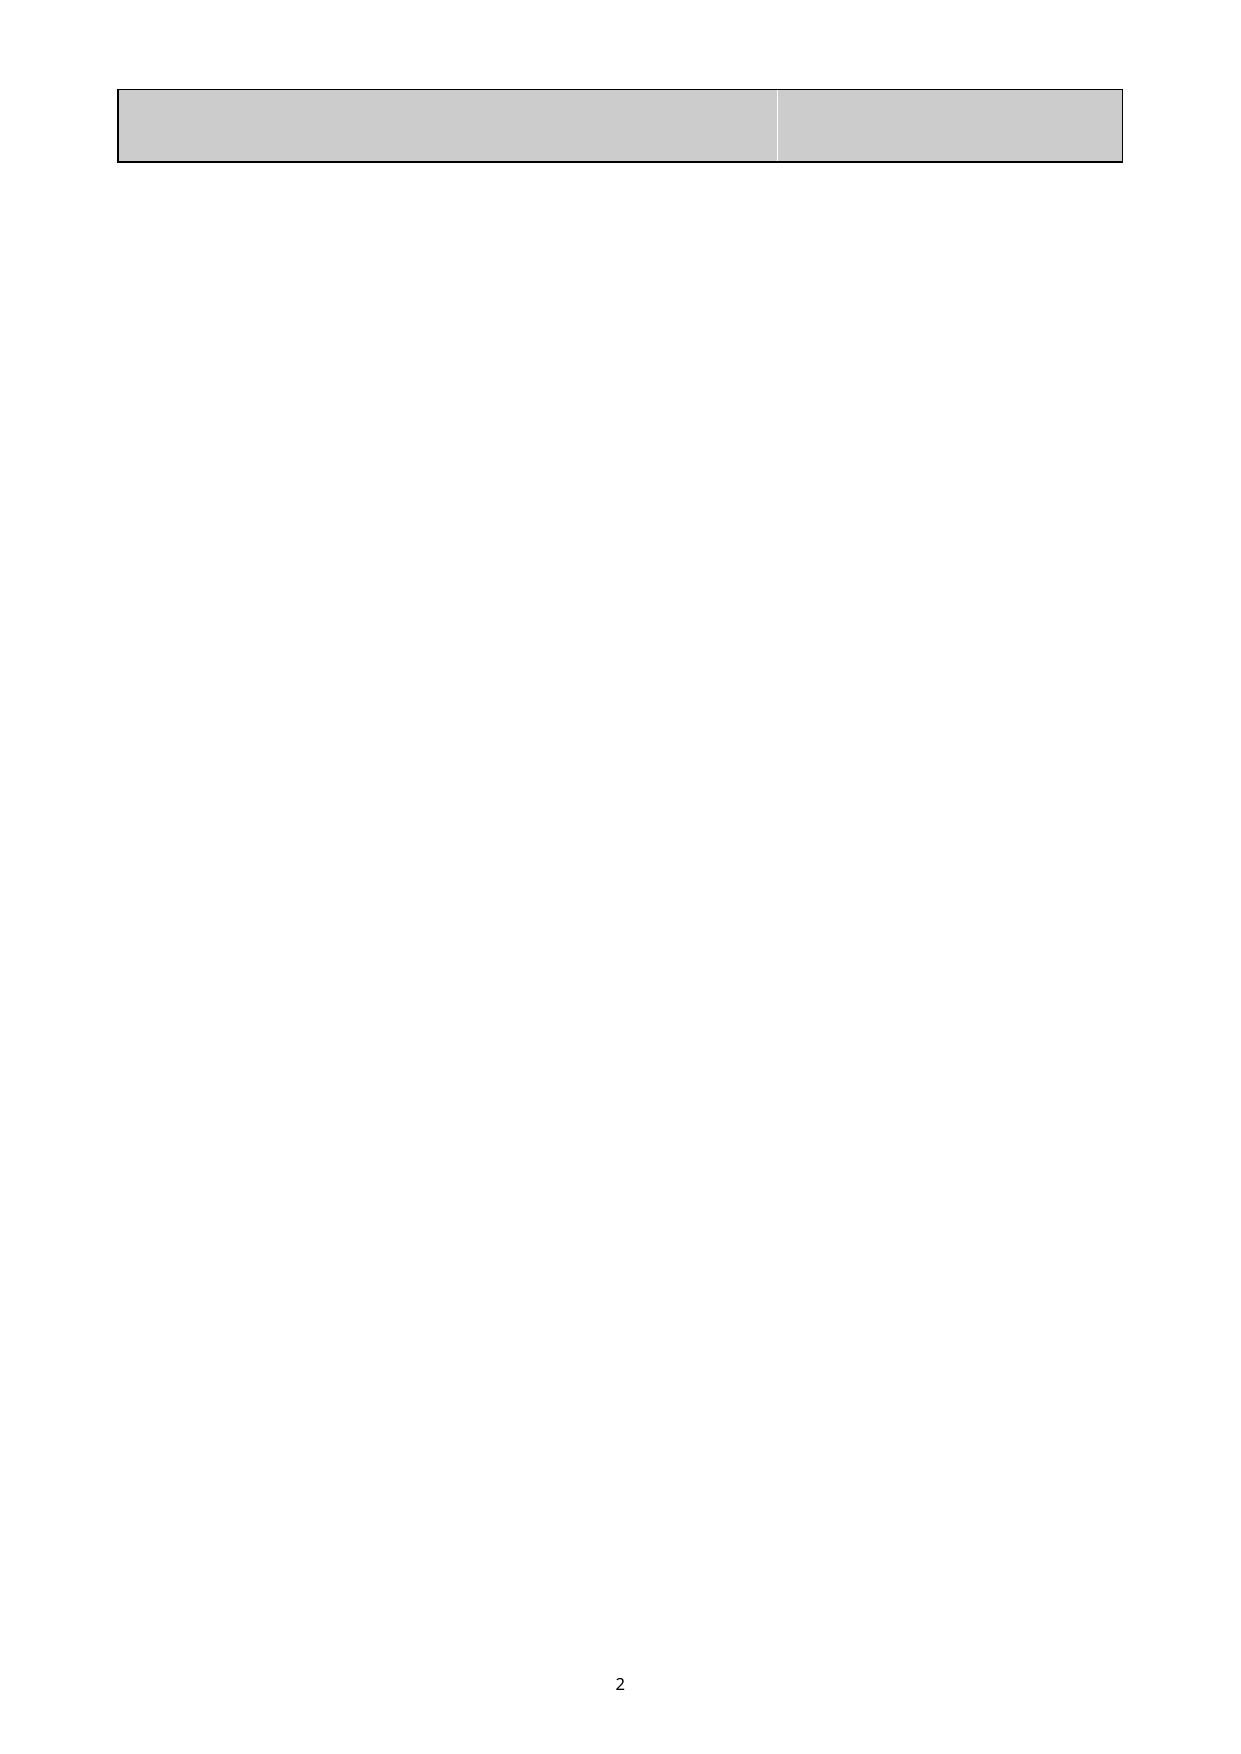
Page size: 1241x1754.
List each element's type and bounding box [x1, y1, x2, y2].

table_cell [1063, 90, 1122, 161]
table_cell [119, 90, 174, 161]
table_cell [174, 90, 777, 161]
table_cell [778, 90, 1063, 161]
